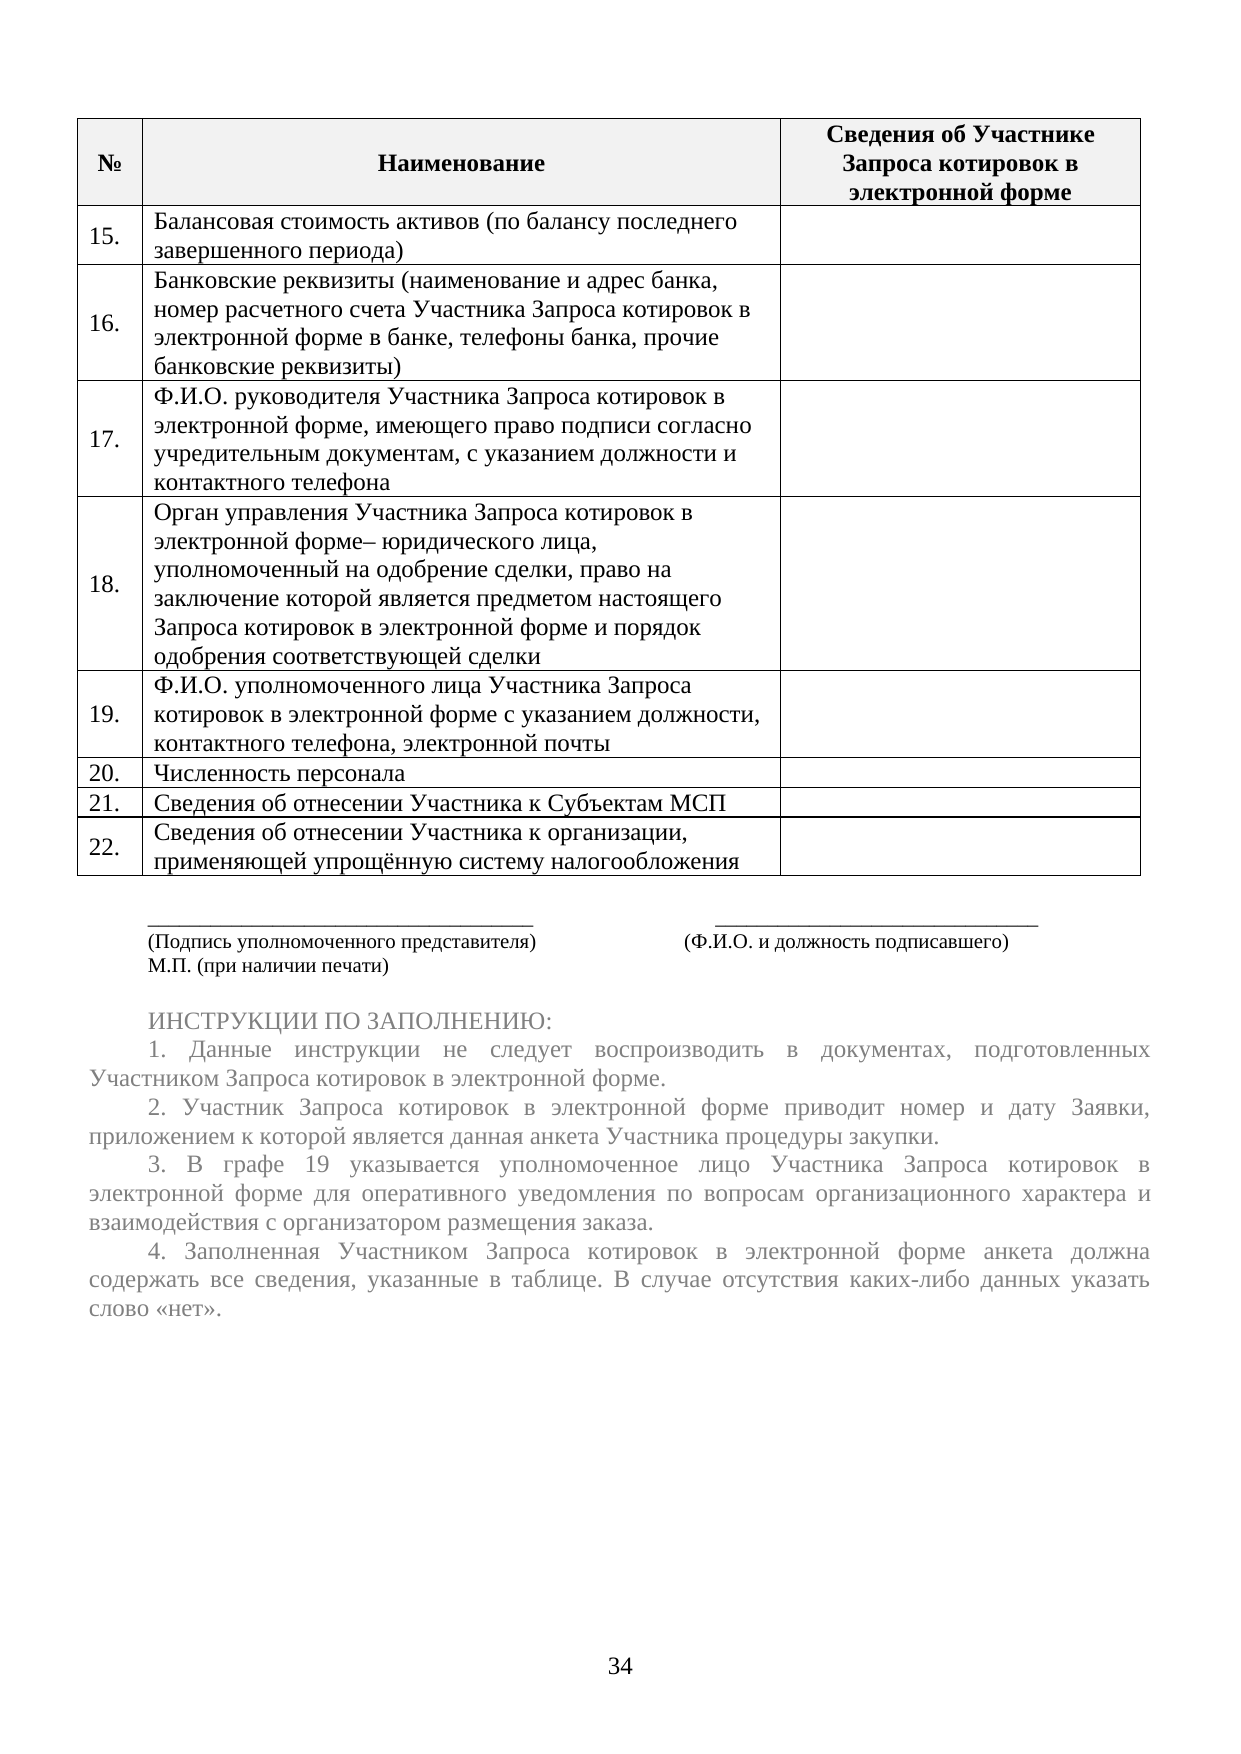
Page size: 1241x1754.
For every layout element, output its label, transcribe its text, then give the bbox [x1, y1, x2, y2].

table_cell [781, 497, 1140, 669]
text (Подпись уполномоченного представителя) (Ф.И.О. и должность подписавшего) [89, 929, 1152, 953]
table_header Сведения об Участнике Запроса котировок в электронной форме [781, 119, 1140, 205]
table_cell 21. [78, 788, 142, 816]
table_cell [781, 206, 1140, 264]
text 3. В графе 19 указывается уполномоченное лицо Участника Запроса котировок в электронной форме для оперативного уведомления по вопросам организационного характера и взаимодействия с организатором размещения заказа. [89, 1149, 1152, 1236]
table_cell [781, 381, 1140, 496]
table_cell [781, 788, 1140, 816]
table_cell Сведения об отнесении Участника к организации, применяющей упрощённую систему налогообложения [143, 818, 780, 875]
text ИНСТРУКЦИИ ПО ЗАПОЛНЕНИЮ: [89, 1006, 1152, 1034]
table_cell Численность персонала [143, 758, 780, 787]
text 4. Заполненная Участником Запроса котировок в электронной форме анкета должна содержать все сведения, указанные в таблице. В случае отсутствия каких-либо данных указать слово «нет». [89, 1236, 1152, 1322]
table_cell Сведения об отнесении Участника к Субъектам МСП [143, 788, 780, 816]
table_cell Орган управления Участника Запроса котировок в электронной форме– юридического лица, уполномоченный на одобрение сделки, право на заключение которой является предметом настоящего Запроса котировок в электронной форме и порядок одобрения соответствующей сделки [143, 497, 780, 669]
table_cell 19. [78, 671, 142, 757]
table_cell 18. [78, 497, 142, 669]
table_cell [781, 265, 1140, 380]
table_header Наименование [143, 119, 780, 205]
table_cell 16. [78, 265, 142, 380]
table_cell Банковские реквизиты (наименование и адрес банка, номер расчетного счета Участника Запроса котировок в электронной форме в банке, телефоны банка, прочие банковские реквизиты) [143, 265, 780, 380]
table_cell Ф.И.О. уполномоченного лица Участника Запроса котировок в электронной форме с указанием должности, контактного телефона, электронной почты [143, 671, 780, 757]
table_cell [781, 758, 1140, 787]
table_header № [78, 119, 142, 205]
text 1. Данные инструкции не следует воспроизводить в документах, подготовленных Участником Запроса котировок в электронной форме. [89, 1034, 1152, 1092]
text _____________________________________ _______________________________ [89, 905, 1152, 929]
table_cell Балансовая стоимость активов (по балансу последнего завершенного периода) [143, 206, 780, 264]
table_cell 15. [78, 206, 142, 264]
text М.П. (при наличии печати) [89, 953, 1152, 977]
table_cell 17. [78, 381, 142, 496]
table_cell [781, 818, 1140, 875]
table_cell 20. [78, 758, 142, 787]
table_cell Ф.И.О. руководителя Участника Запроса котировок в электронной форме, имеющего право подписи согласно учредительным документам, с указанием должности и контактного телефона [143, 381, 780, 496]
table_cell 22. [78, 818, 142, 875]
table_cell [781, 671, 1140, 757]
text 2. Участник Запроса котировок в электронной форме приводит номер и дату Заявки, приложением к которой является данная анкета Участника процедуры закупки. [89, 1092, 1152, 1149]
